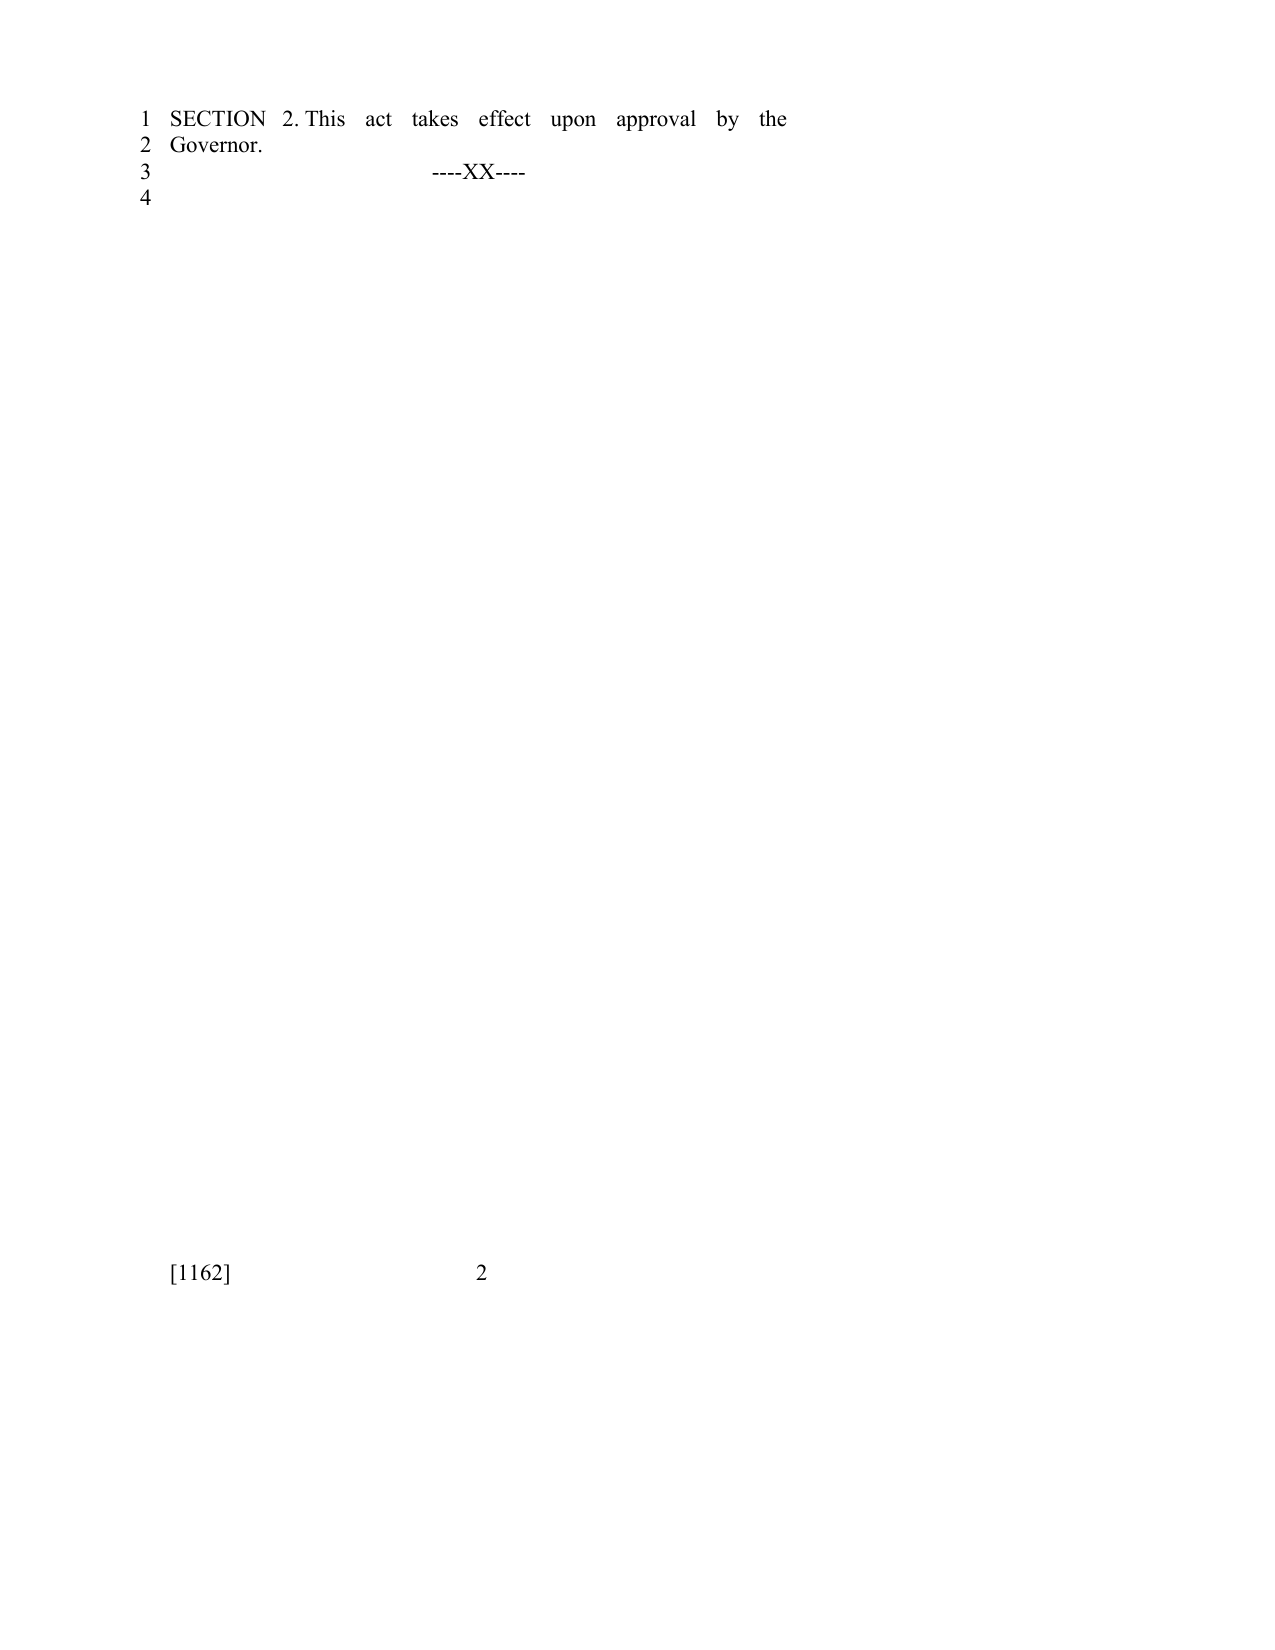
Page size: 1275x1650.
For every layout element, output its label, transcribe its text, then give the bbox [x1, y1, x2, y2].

text ----XX---- [169, 158, 787, 184]
text SECTION 2. This act takes effect upon approval by the Governor. [169, 105, 787, 158]
